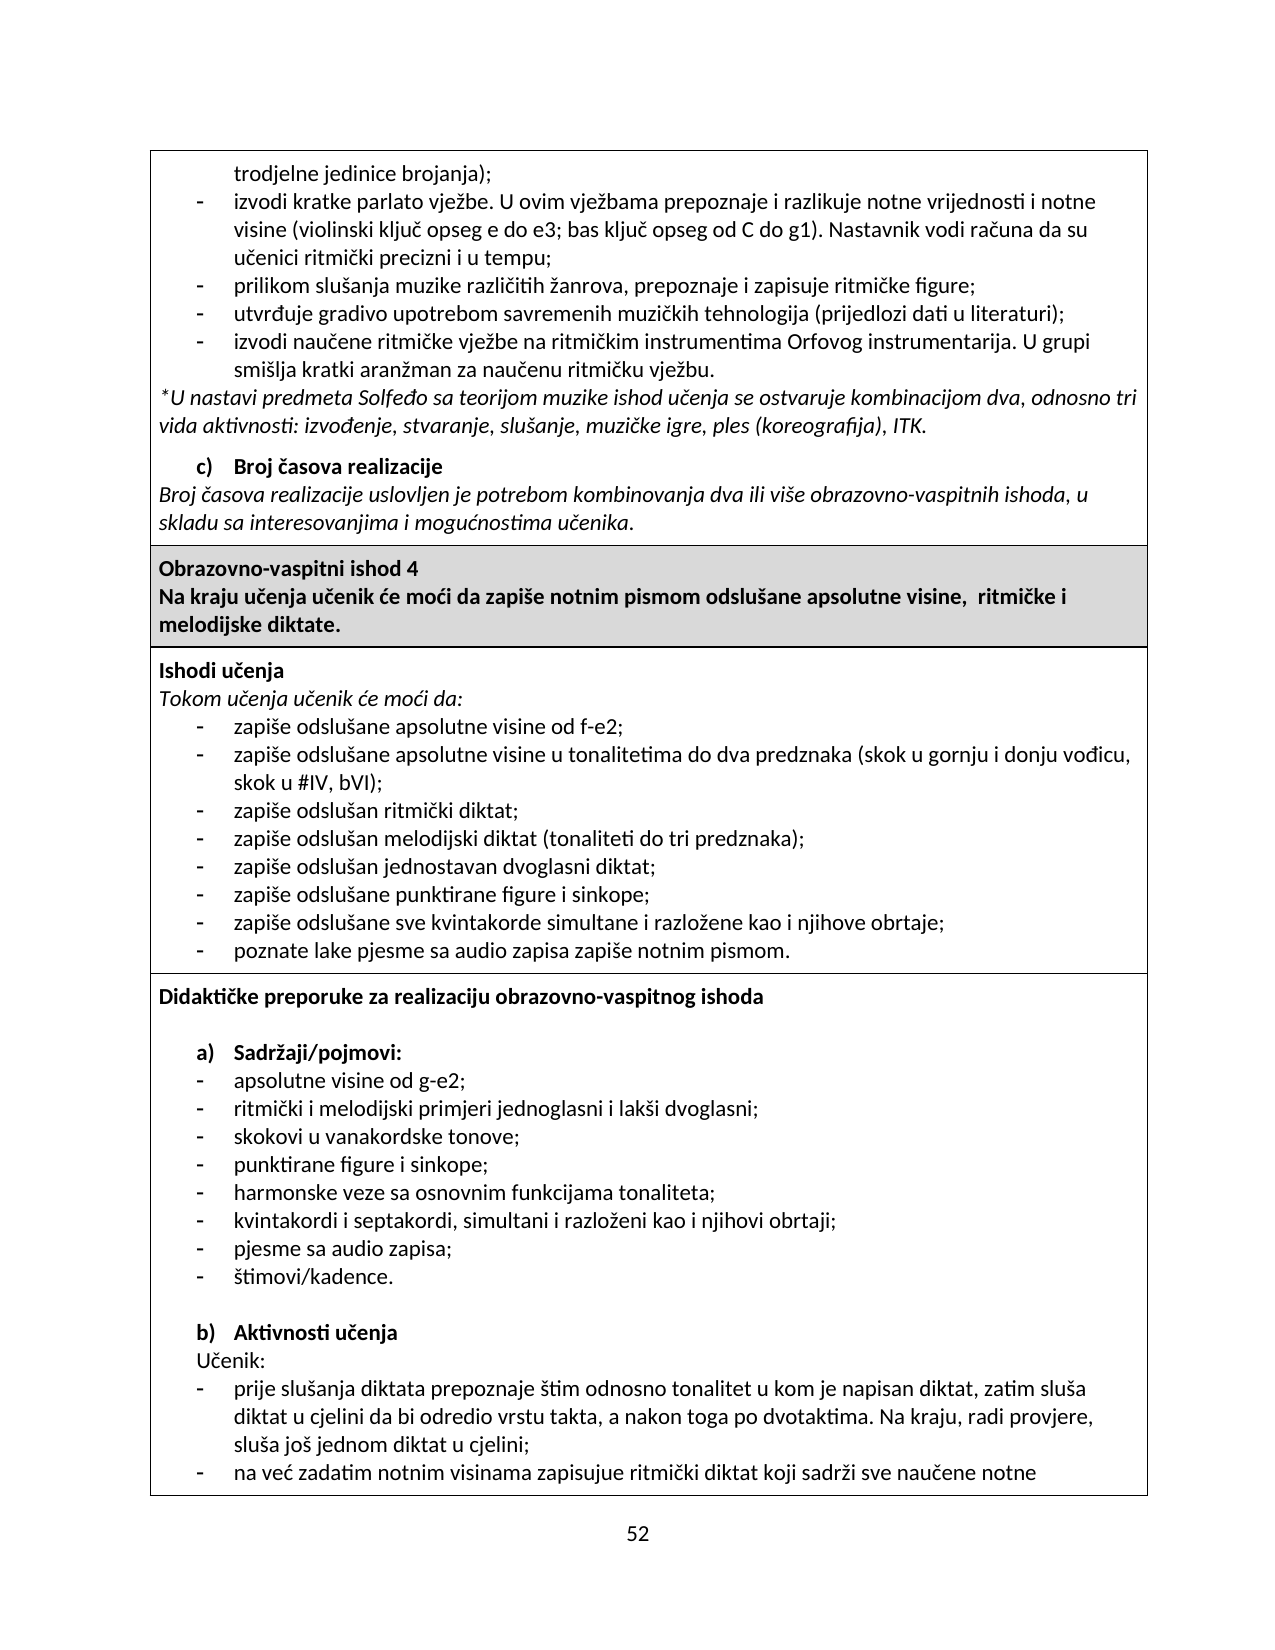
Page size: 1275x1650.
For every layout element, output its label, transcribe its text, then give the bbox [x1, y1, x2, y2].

table_cell Ishodi učenja Tokom učenja učenik će moći da: zapiše odslušane apsolutne visine od f-e2; zapiše odslušane apsolutne visine u tonalitetima do dva predznaka (skok u gornju i donju vođicu, skok u #IV, bVI); zapiše odslušan ritmički diktat; zapiše odslušan melodijski diktat (tonaliteti do tri predznaka); zapiše odslušan jednostavan dvoglasni diktat; zapiše odslušane punktirane figure i sinkope; zapiše odslušane sve kvintakorde simultane i razložene kao i njihove obrtaje; poznate lake pjesme sa audio zapisa zapiše notnim pismom. [151, 760, 1147, 1084]
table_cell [151, 1086, 1147, 1494]
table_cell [151, 151, 1147, 657]
table_cell Obrazovno-vaspitni ishod 4 Na kraju učenja učenik će moći da zapiše notnim pismom odslušane apsolutne visine, ritmičke i melodijske diktate. [151, 658, 1147, 758]
